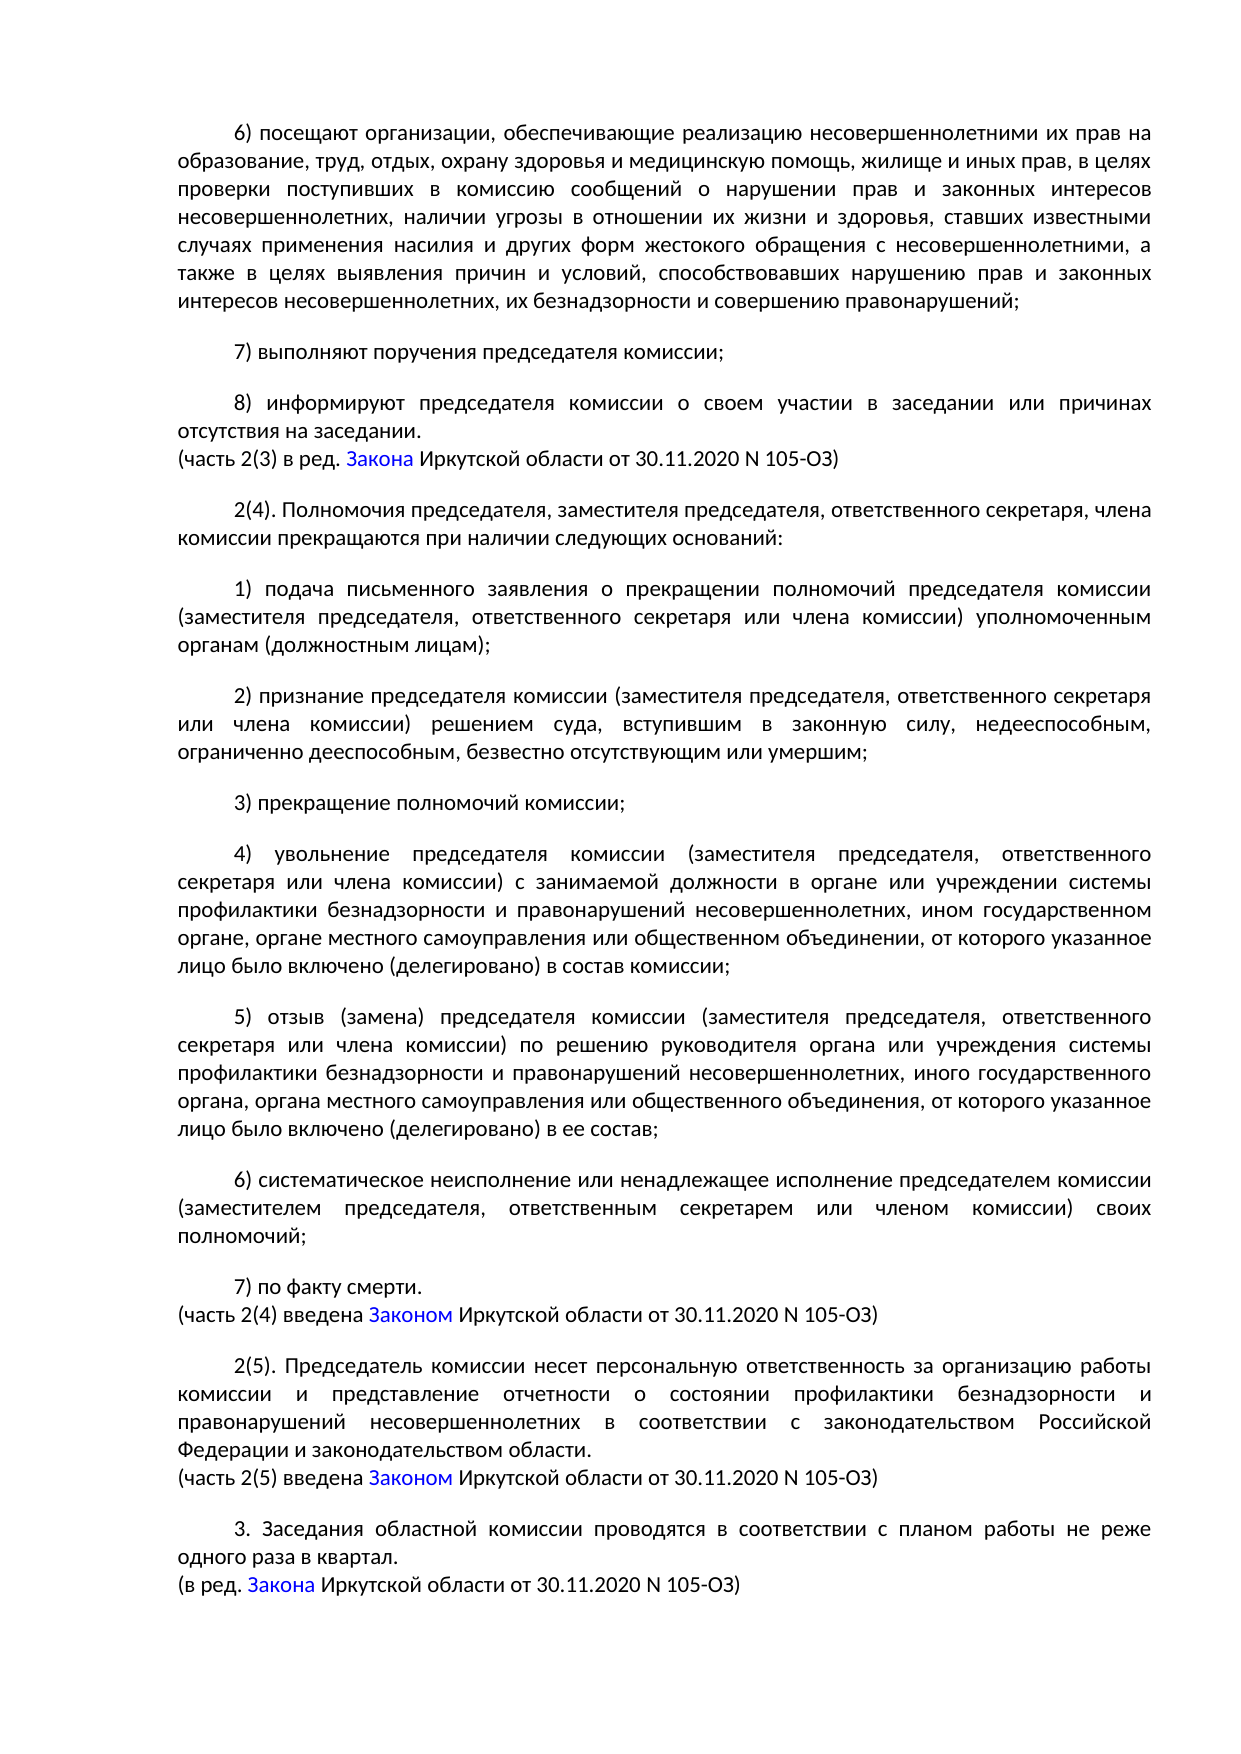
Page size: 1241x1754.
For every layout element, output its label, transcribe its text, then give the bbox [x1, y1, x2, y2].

text 4) увольнение председателя комиссии (заместителя председателя, ответственного секретаря или члена комиссии) с занимаемой должности в органе или учреждении системы профилактики безнадзорности и правонарушений несовершеннолетних, ином государственном органе, органе местного самоуправления или общественном объединении, от которого указанное лицо было включено (делегировано) в состав комиссии; [177, 839, 1152, 979]
text 2(4). Полномочия председателя, заместителя председателя, ответственного секретаря, члена комиссии прекращаются при наличии следующих оснований: [177, 495, 1152, 551]
text 8) информируют председателя комиссии о своем участии в заседании или причинах отсутствия на заседании. [177, 388, 1152, 444]
text 6) посещают организации, обеспечивающие реализацию несовершеннолетними их прав на образование, труд, отдых, охрану здоровья и медицинскую помощь, жилище и иных прав, в целях проверки поступивших в комиссию сообщений о нарушении прав и законных интересов несовершеннолетних, наличии угрозы в отношении их жизни и здоровья, ставших известными случаях применения насилия и других форм жестокого обращения с несовершеннолетними, а также в целях выявления причин и условий, способствовавших нарушению прав и законных интересов несовершеннолетних, их безнадзорности и совершению правонарушений; [177, 118, 1152, 314]
text 5) отзыв (замена) председателя комиссии (заместителя председателя, ответственного секретаря или члена комиссии) по решению руководителя органа или учреждения системы профилактики безнадзорности и правонарушений несовершеннолетних, иного государственного органа, органа местного самоуправления или общественного объединения, от которого указанное лицо было включено (делегировано) в ее состав; [177, 1002, 1152, 1142]
text 3. Заседания областной комиссии проводятся в соответствии с планом работы не реже одного раза в квартал. [177, 1514, 1152, 1570]
text (часть 2(5) введена Законом Иркутской области от 30.11.2020 N 105-ОЗ) [177, 1463, 1152, 1491]
text 2) признание председателя комиссии (заместителя председателя, ответственного секретаря или члена комиссии) решением суда, вступившим в законную силу, недееспособным, ограниченно дееспособным, безвестно отсутствующим или умершим; [177, 681, 1152, 765]
text 7) по факту смерти. [177, 1272, 1152, 1300]
text 2(5). Председатель комиссии несет персональную ответственность за организацию работы комиссии и представление отчетности о состоянии профилактики безнадзорности и правонарушений несовершеннолетних в соответствии с законодательством Российской Федерации и законодательством области. [177, 1351, 1152, 1463]
text (в ред. Закона Иркутской области от 30.11.2020 N 105-ОЗ) [177, 1570, 1152, 1598]
text 7) выполняют поручения председателя комиссии; [177, 337, 1152, 365]
text 3) прекращение полномочий комиссии; [177, 788, 1152, 816]
text 6) систематическое неисполнение или ненадлежащее исполнение председателем комиссии (заместителем председателя, ответственным секретарем или членом комиссии) своих полномочий; [177, 1165, 1152, 1249]
text 1) подача письменного заявления о прекращении полномочий председателя комиссии (заместителя председателя, ответственного секретаря или члена комиссии) уполномоченным органам (должностным лицам); [177, 574, 1152, 658]
text (часть 2(3) в ред. Закона Иркутской области от 30.11.2020 N 105-ОЗ) [177, 444, 1152, 472]
text (часть 2(4) введена Законом Иркутской области от 30.11.2020 N 105-ОЗ) [177, 1300, 1152, 1328]
